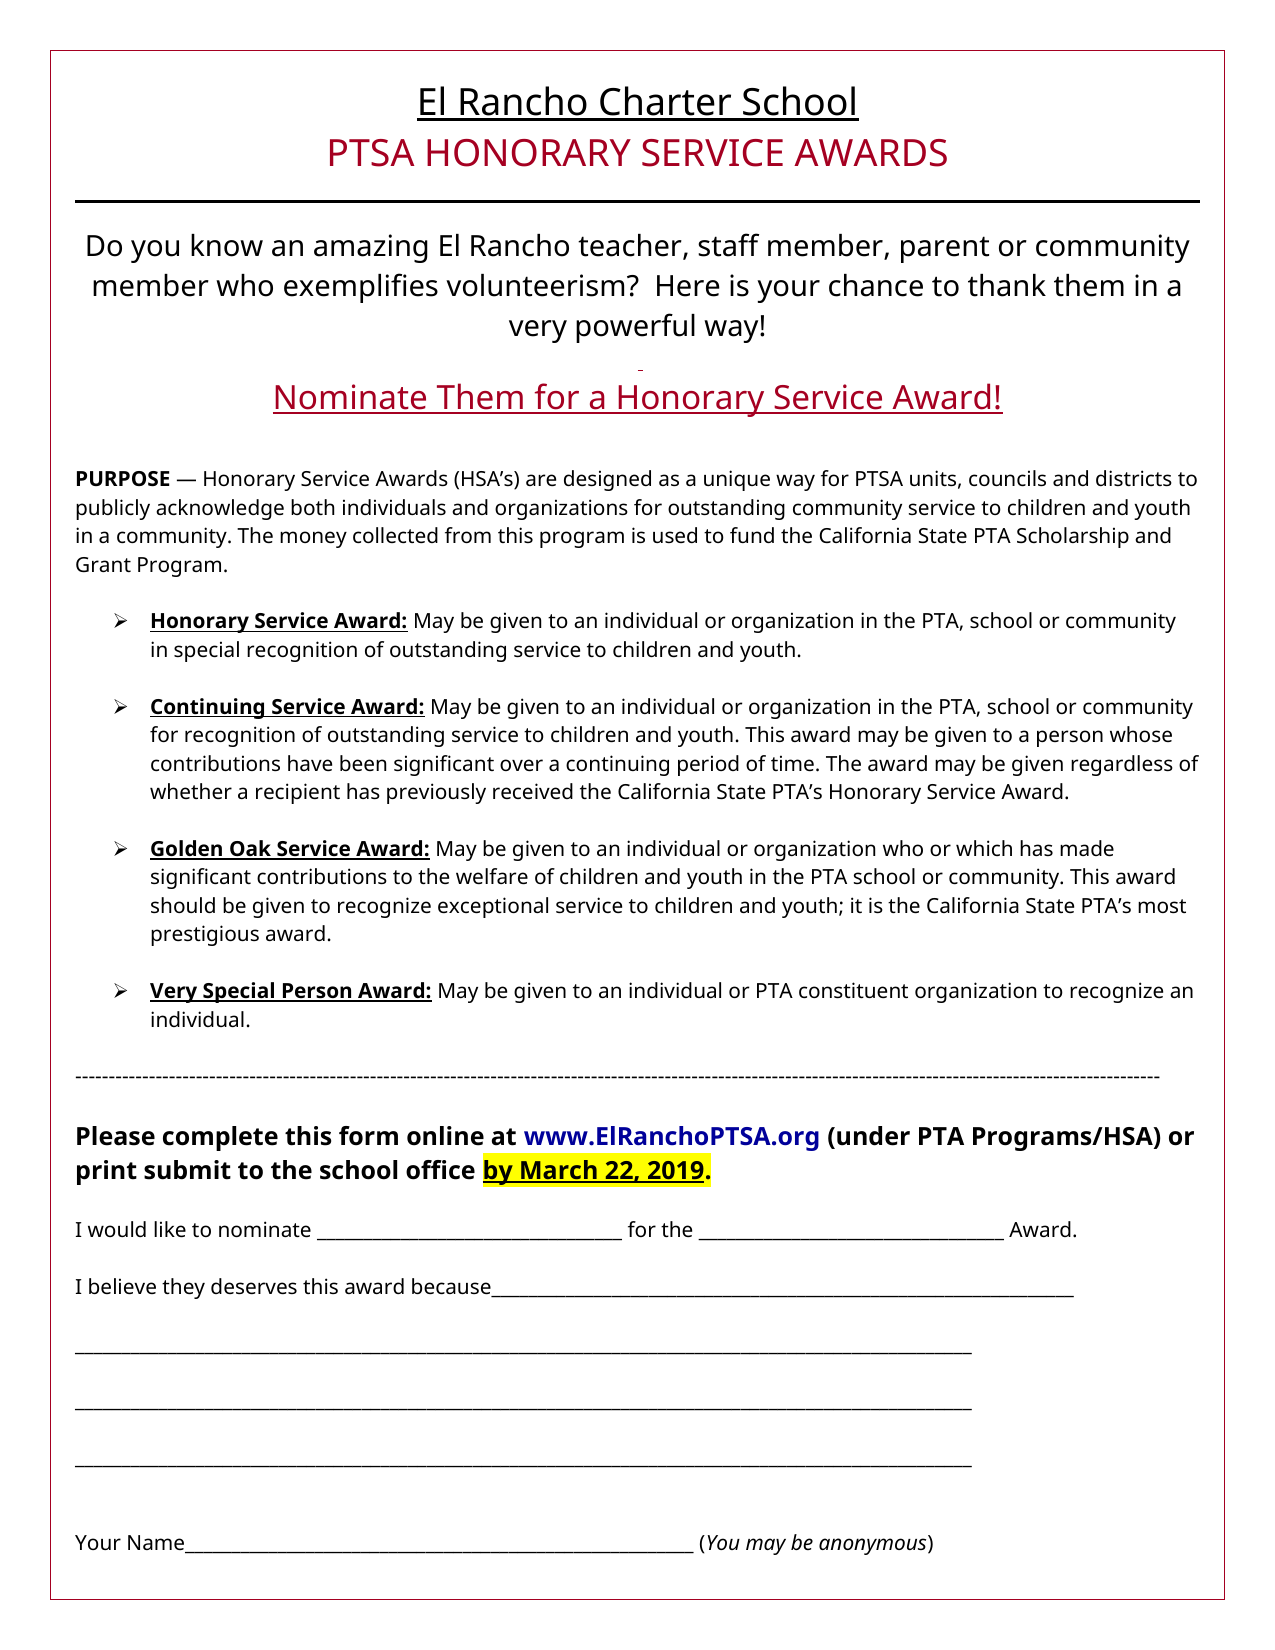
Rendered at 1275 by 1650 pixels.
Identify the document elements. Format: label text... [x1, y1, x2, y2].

list Continuing Service Award: May be given to an individual or organization in the PTA, school or community for recognition of outstanding service to children and youth. This award may be given to a person whose contributions have been significant over a continuing period of time. The award may be given regardless of whether a recipient has previously received the California State PTA’s Honorary Service Award. [112, 692, 1200, 806]
text Do you know an amazing El Rancho teacher, staff member, parent or community member who exemplifies volunteerism? Here is your chance to thank them in a very powerful way! [75, 226, 1200, 345]
text I would like to nominate _________________________________ for the _________________________________ Award. [75, 1215, 1200, 1243]
list Very Special Person Award: May be given to an individual or PTA constituent organization to recognize an individual. [112, 976, 1200, 1033]
text Your Name_______________________________________________________ (You may be anonymous) [75, 1528, 1200, 1556]
text _________________________________________________________________________________________________ [75, 1442, 1200, 1471]
text Nominate Them for a Honorary Service Award! [75, 373, 1200, 419]
text PTSA HONORARY SERVICE AWARDS [75, 126, 1200, 177]
text _________________________________________________________________________________________________ [75, 1329, 1200, 1357]
text I believe they deserves this award because_______________________________________________________________ [75, 1272, 1200, 1300]
text ------------------------------------------------------------------------------------------------------------------------------------------------------------------ [75, 1062, 1200, 1090]
text PURPOSE — Honorary Service Awards (HSA’s) are designed as a unique way for PTSA units, councils and districts to publicly acknowledge both individuals and organizations for outstanding community service to children and youth in a community. The money collected from this program is used to fund the California State PTA Scholarship and Grant Program. [75, 464, 1200, 578]
list Golden Oak Service Award: May be given to an individual or organization who or which has made significant contributions to the welfare of children and youth in the PTA school or community. This award should be given to recognize exceptional service to children and youth; it is the California State PTA’s most prestigious award. [112, 834, 1200, 948]
text _________________________________________________________________________________________________ [75, 1386, 1200, 1414]
list Honorary Service Award: May be given to an individual or organization in the PTA, school or community in special recognition of outstanding service to children and youth. [112, 607, 1200, 663]
text El Rancho Charter School [75, 75, 1200, 126]
text Please complete this form online at www.ElRanchoPTSA.org (under PTA Programs/HSA) or print submit to the school office by March 22, 2019. [75, 1118, 1200, 1187]
